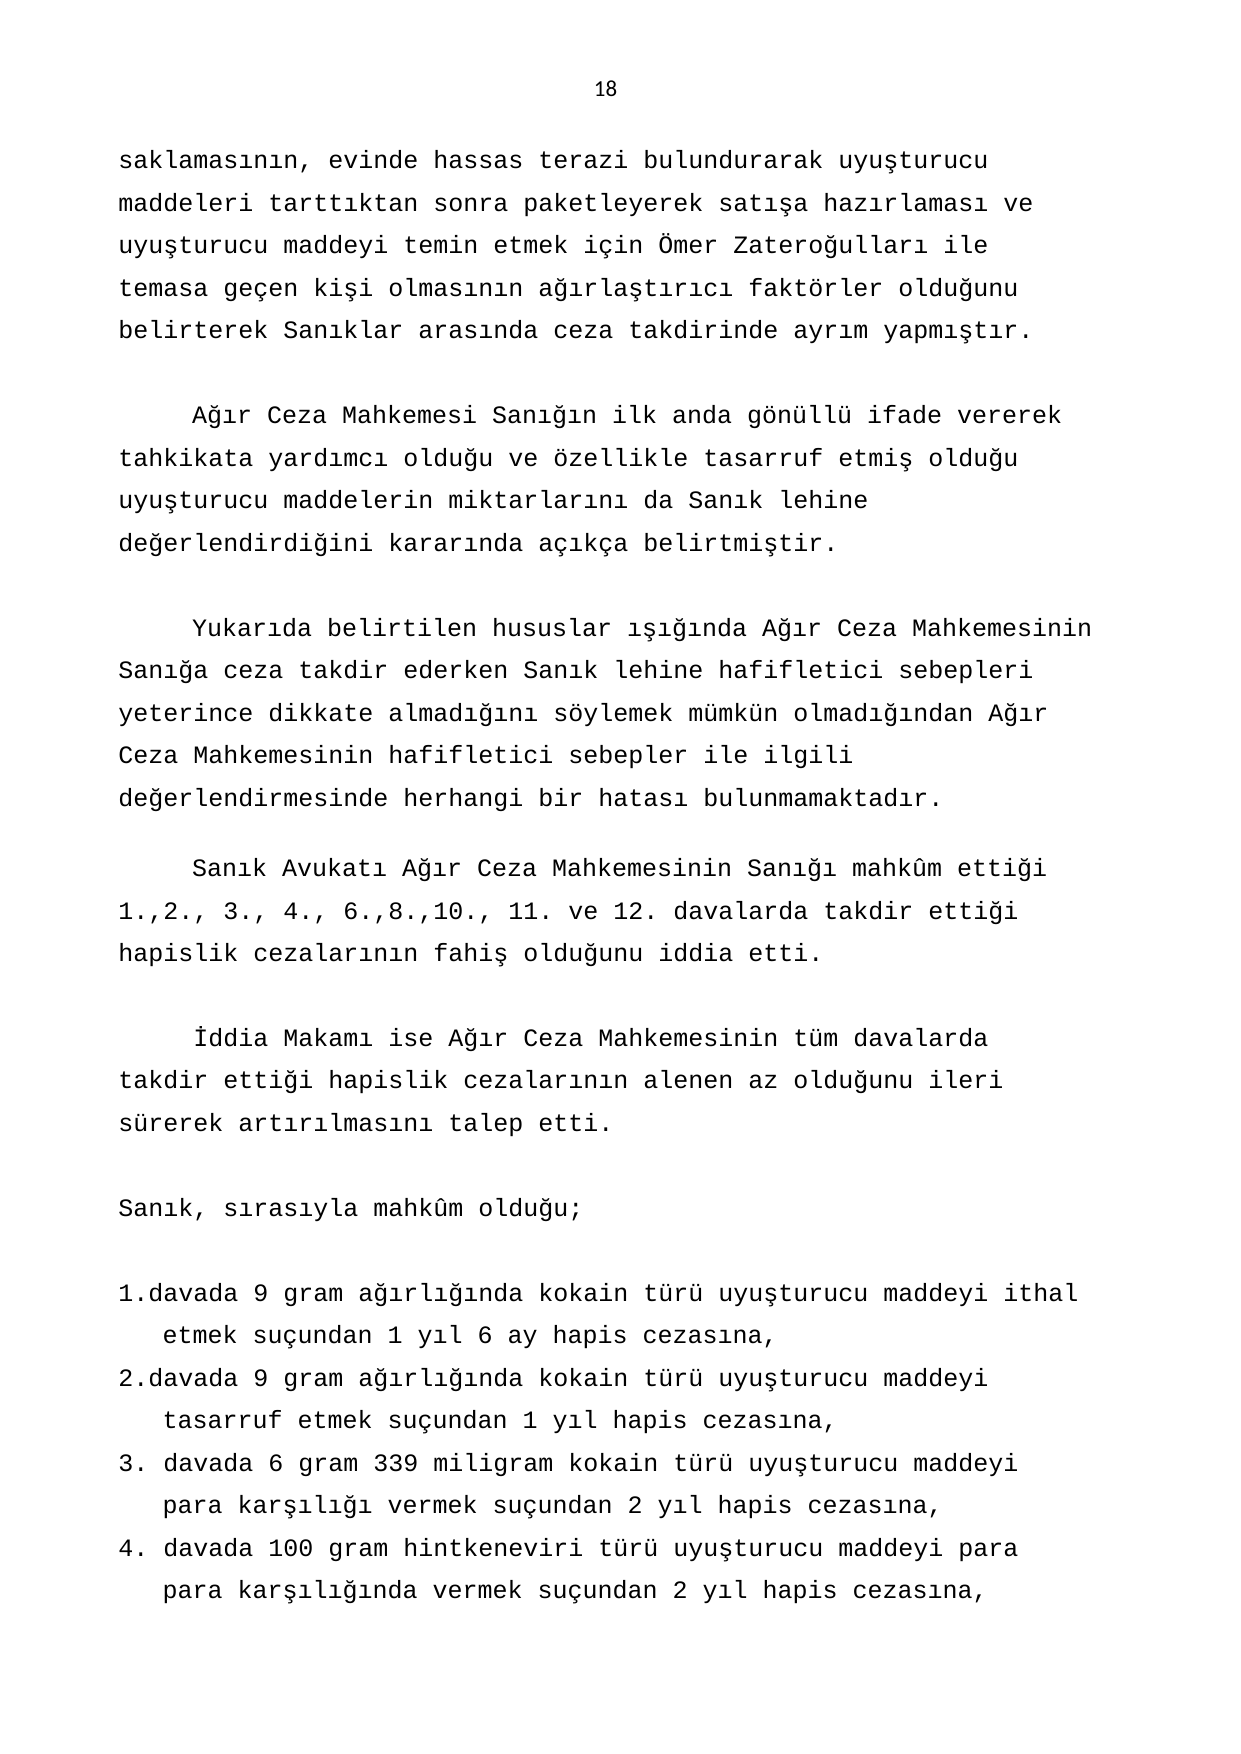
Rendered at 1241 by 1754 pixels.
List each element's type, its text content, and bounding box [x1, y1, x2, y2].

text 2.davada 9 gram ağırlığında kokain türü uyuşturucu maddeyi tasarruf etmek suçundan 1 yıl hapis cezasına, [118, 1365, 1093, 1436]
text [118, 148, 1093, 346]
text Sanık, sırasıyla mahkûm olduğu; [118, 1195, 1093, 1224]
text Ağır Ceza Mahkemesi Sanığın ilk anda gönüllü ifade vererek tahkikata yardımcı olduğu ve özellikle tasarruf etmiş olduğu uyuşturucu maddelerin miktarlarını da Sanık lehine değerlendirdiğini kararında açıkça belirtmiştir. [118, 403, 1093, 558]
text Sanık Avukatı Ağır Ceza Mahkemesinin Sanığı mahkûm ettiği 1.,2., 3., 4., 6.,8.,10., 11. ve 12. davalarda takdir ettiği hapislik cezalarının fahiş olduğunu iddia etti. [118, 856, 1093, 969]
text 4. davada 100 gram hintkeneviri türü uyuşturucu maddeyi para para karşılığında vermek suçundan 2 yıl hapis cezasına, [118, 1535, 1093, 1606]
text 3. davada 6 gram 339 miligram kokain türü uyuşturucu maddeyi para karşılığı vermek suçundan 2 yıl hapis cezasına, [118, 1450, 1093, 1521]
text Yukarıda belirtilen hususlar ışığında Ağır Ceza Mahkemesinin Sanığa ceza takdir ederken Sanık lehine hafifletici sebepleri yeterince dikkate almadığını söylemek mümkün olmadığından Ağır Ceza Mahkemesinin hafifletici sebepler ile ilgili değerlendirmesinde herhangi bir hatası bulunmamaktadır. [118, 615, 1093, 813]
text İddia Makamı ise Ağır Ceza Mahkemesinin tüm davalarda takdir ettiği hapislik cezalarının alenen az olduğunu ileri sürerek artırılmasını talep etti. [118, 1025, 1093, 1139]
text 1.davada 9 gram ağırlığında kokain türü uyuşturucu maddeyi ithal etmek suçundan 1 yıl 6 ay hapis cezasına, [118, 1280, 1093, 1351]
